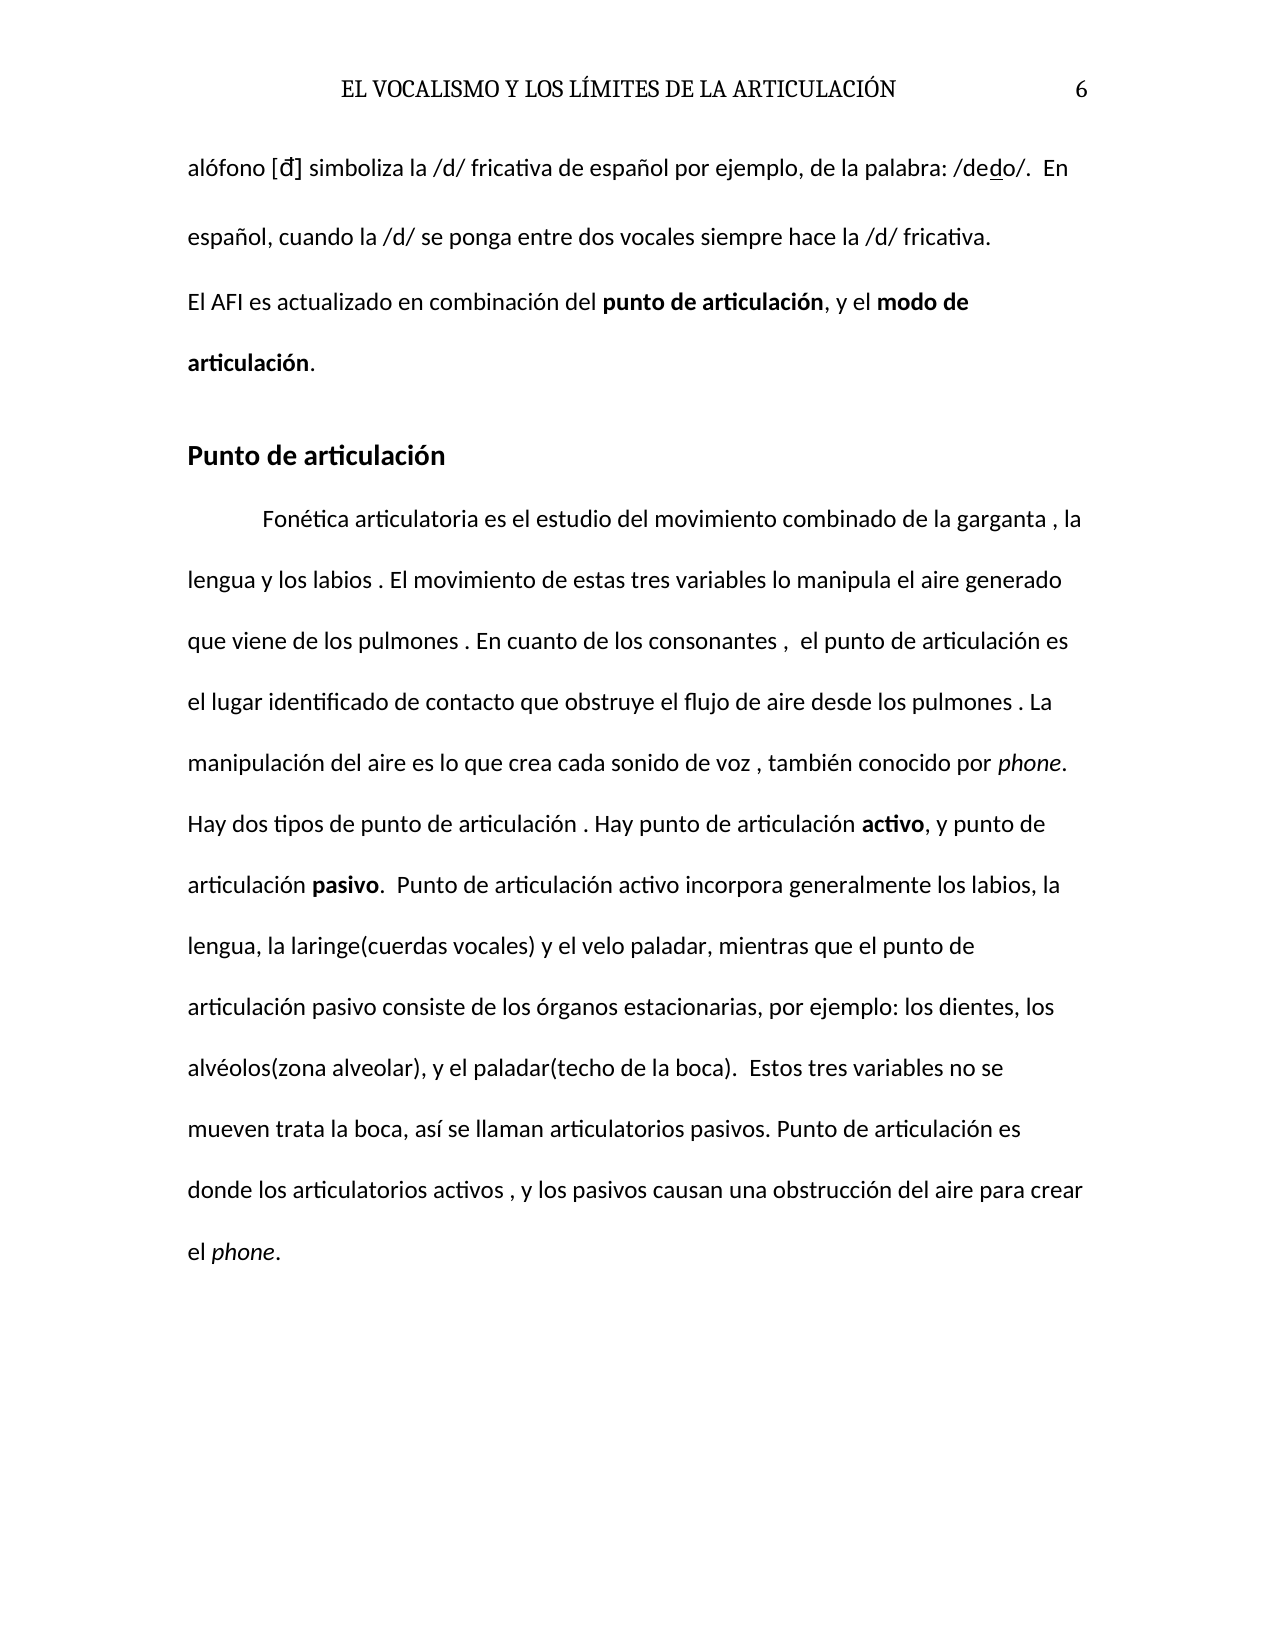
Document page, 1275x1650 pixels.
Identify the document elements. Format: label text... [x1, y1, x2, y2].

text Fonética articulatoria es el estudio del movimiento combinado de la garganta , la lengua y los labios . El movimiento de estas tres variables lo manipula el aire generado que viene de los pulmones . En cuanto de los consonantes , el punto de articulación es el lugar identificado de contacto que obstruye el flujo de aire desde los pulmones . La manipulación del aire es lo que crea cada sonido de voz , también conocido por phone. Hay dos tipos de punto de articulación . Hay punto de articulación activo, y punto de articulación pasivo. Punto de articulación activo incorpora generalmente los labios, la lengua, la laringe(cuerdas vocales) y el velo paladar, mientras que el punto de articulación pasivo consiste de los órganos estacionarias, por ejemplo: los dientes, los alvéolos(zona alveolar), y el paladar(techo de la boca). Estos tres variables no se mueven trata la boca, así se llaman articulatorios pasivos. Punto de articulación es donde los articulatorios activos , y los pasivos causan una obstrucción del aire para crear el phone. [187, 503, 1087, 1266]
text Punto de articulación [187, 437, 1087, 473]
text El AFI es actualizado en combinación del punto de articulación, y el modo de articulación. [187, 286, 1087, 378]
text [187, 150, 1087, 252]
